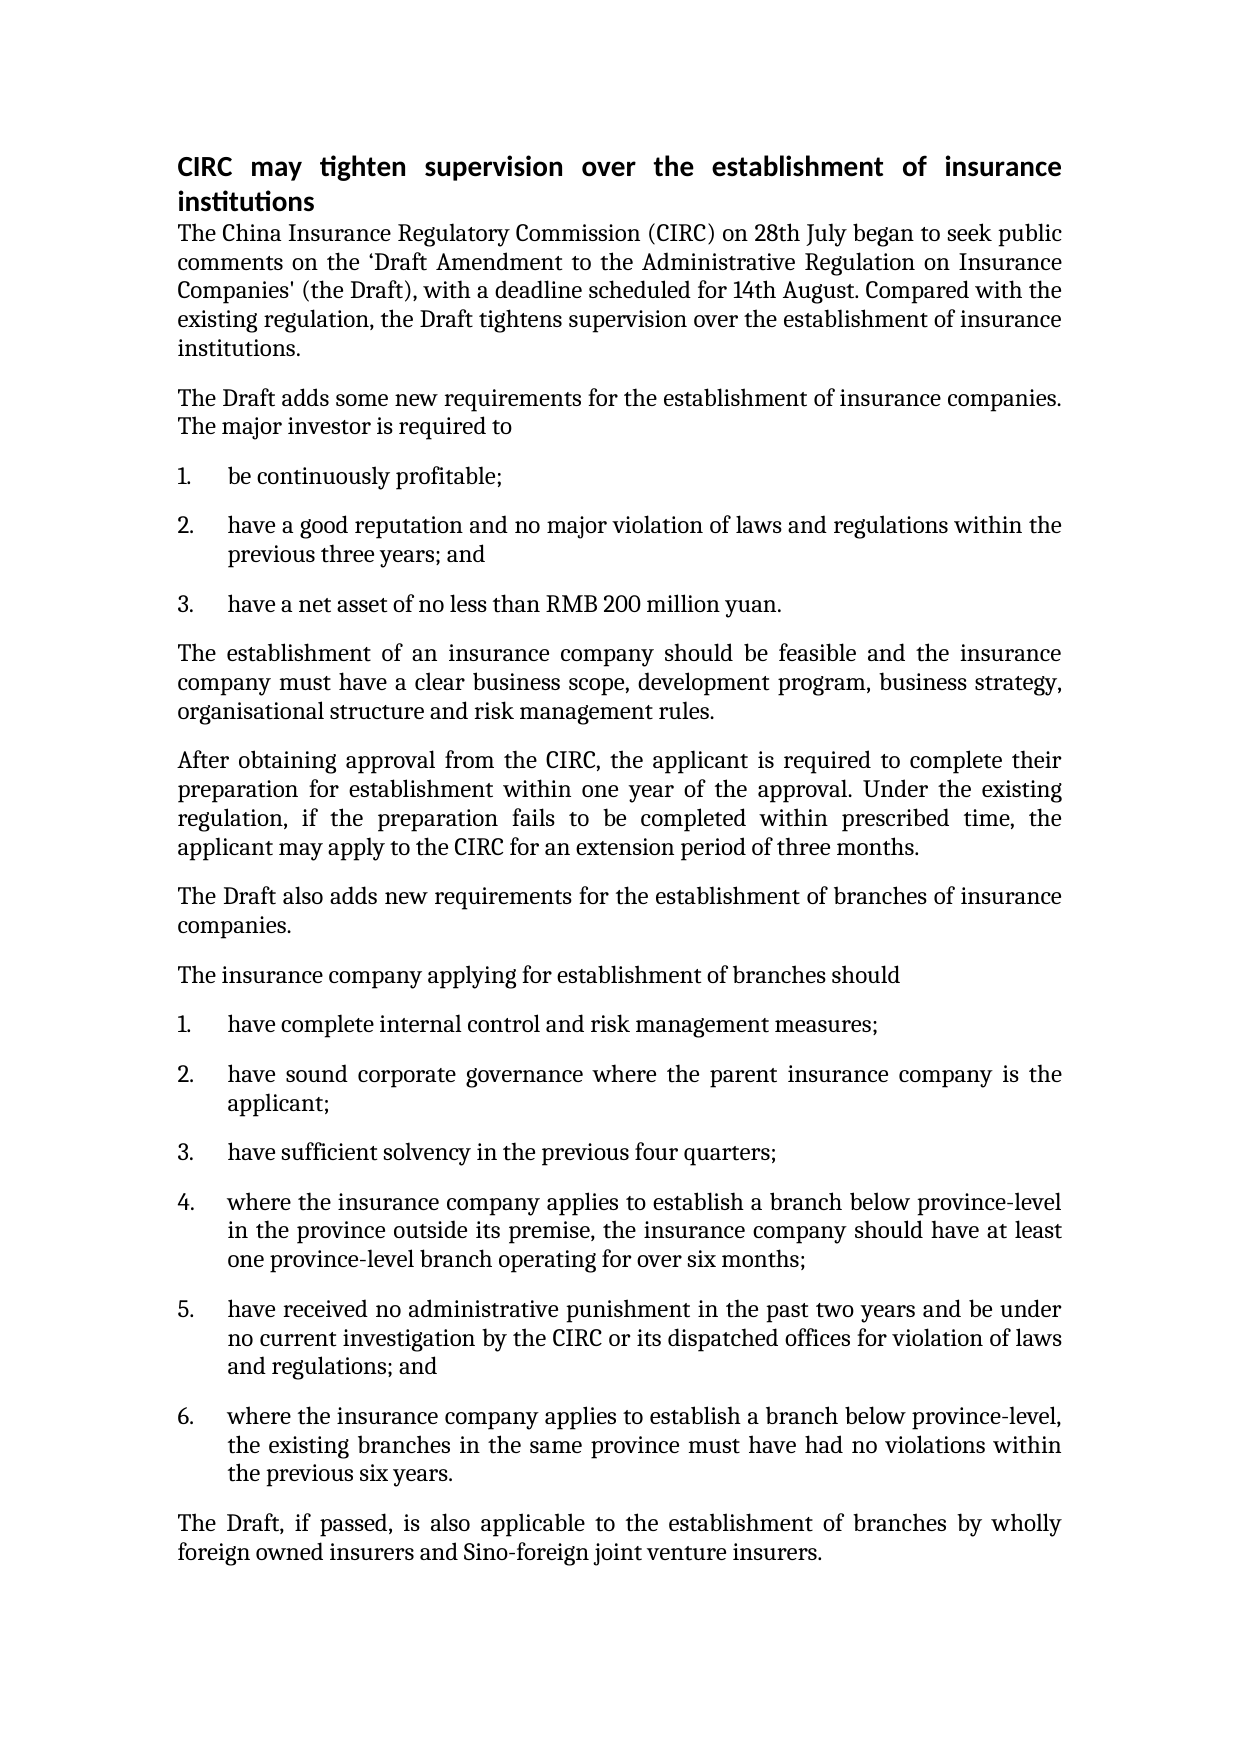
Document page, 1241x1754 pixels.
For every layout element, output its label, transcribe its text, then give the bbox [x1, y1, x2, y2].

text The establishment of an insurance company should be feasible and the insurance company must have a clear business scope, development program, business strategy, organisational structure and risk management rules. [177, 639, 1063, 726]
text The Draft also adds new requirements for the establishment of branches of insurance companies. [177, 882, 1063, 940]
list have sound corporate governance where the parent insurance company is the applicant; [177, 1060, 1063, 1117]
text The Draft adds some new requirements for the establishment of insurance companies. The major investor is required to [177, 383, 1063, 441]
list have a good reputation and no major violation of laws and regulations within the previous three years; and [177, 511, 1063, 569]
text The China Insurance Regulatory Commission (CIRC) on 28th July began to seek public comments on the ‘Draft Amendment to the Administrative Regulation on Insurance Companies' (the Draft), with a deadline scheduled for 14th August. Compared with the existing regulation, the Draft tightens supervision over the establishment of insurance institutions. [177, 219, 1063, 363]
text The insurance company applying for establishment of branches should [177, 961, 1063, 989]
list where the insurance company applies to establish a branch below province-level, the existing branches in the same province must have had no violations within the previous six years. [177, 1402, 1063, 1488]
subtitle CIRC may tighten supervision over the establishment of insurance institutions [177, 148, 1063, 219]
list have complete internal control and risk management measures; [177, 1010, 1063, 1039]
text The Draft, if passed, is also applicable to the establishment of branches by wholly foreign owned insurers and Sino-foreign joint venture insurers. [177, 1509, 1063, 1566]
list have received no administrative punishment in the past two years and be under no current investigation by the CIRC or its dispatched offices for violation of laws and regulations; and [177, 1295, 1063, 1381]
text After obtaining approval from the CIRC, the applicant is required to complete their preparation for establishment within one year of the approval. Under the existing regulation, if the preparation fails to be completed within prescribed time, the applicant may apply to the CIRC for an extension period of three months. [177, 746, 1063, 861]
list be continuously profitable; [177, 462, 1063, 491]
list have a net asset of no less than RMB 200 million yuan. [177, 590, 1063, 618]
list where the insurance company applies to establish a branch below province-level in the province outside its premise, the insurance company should have at least one province-level branch operating for over six months; [177, 1188, 1063, 1274]
list have sufficient solvency in the previous four quarters; [177, 1138, 1063, 1167]
